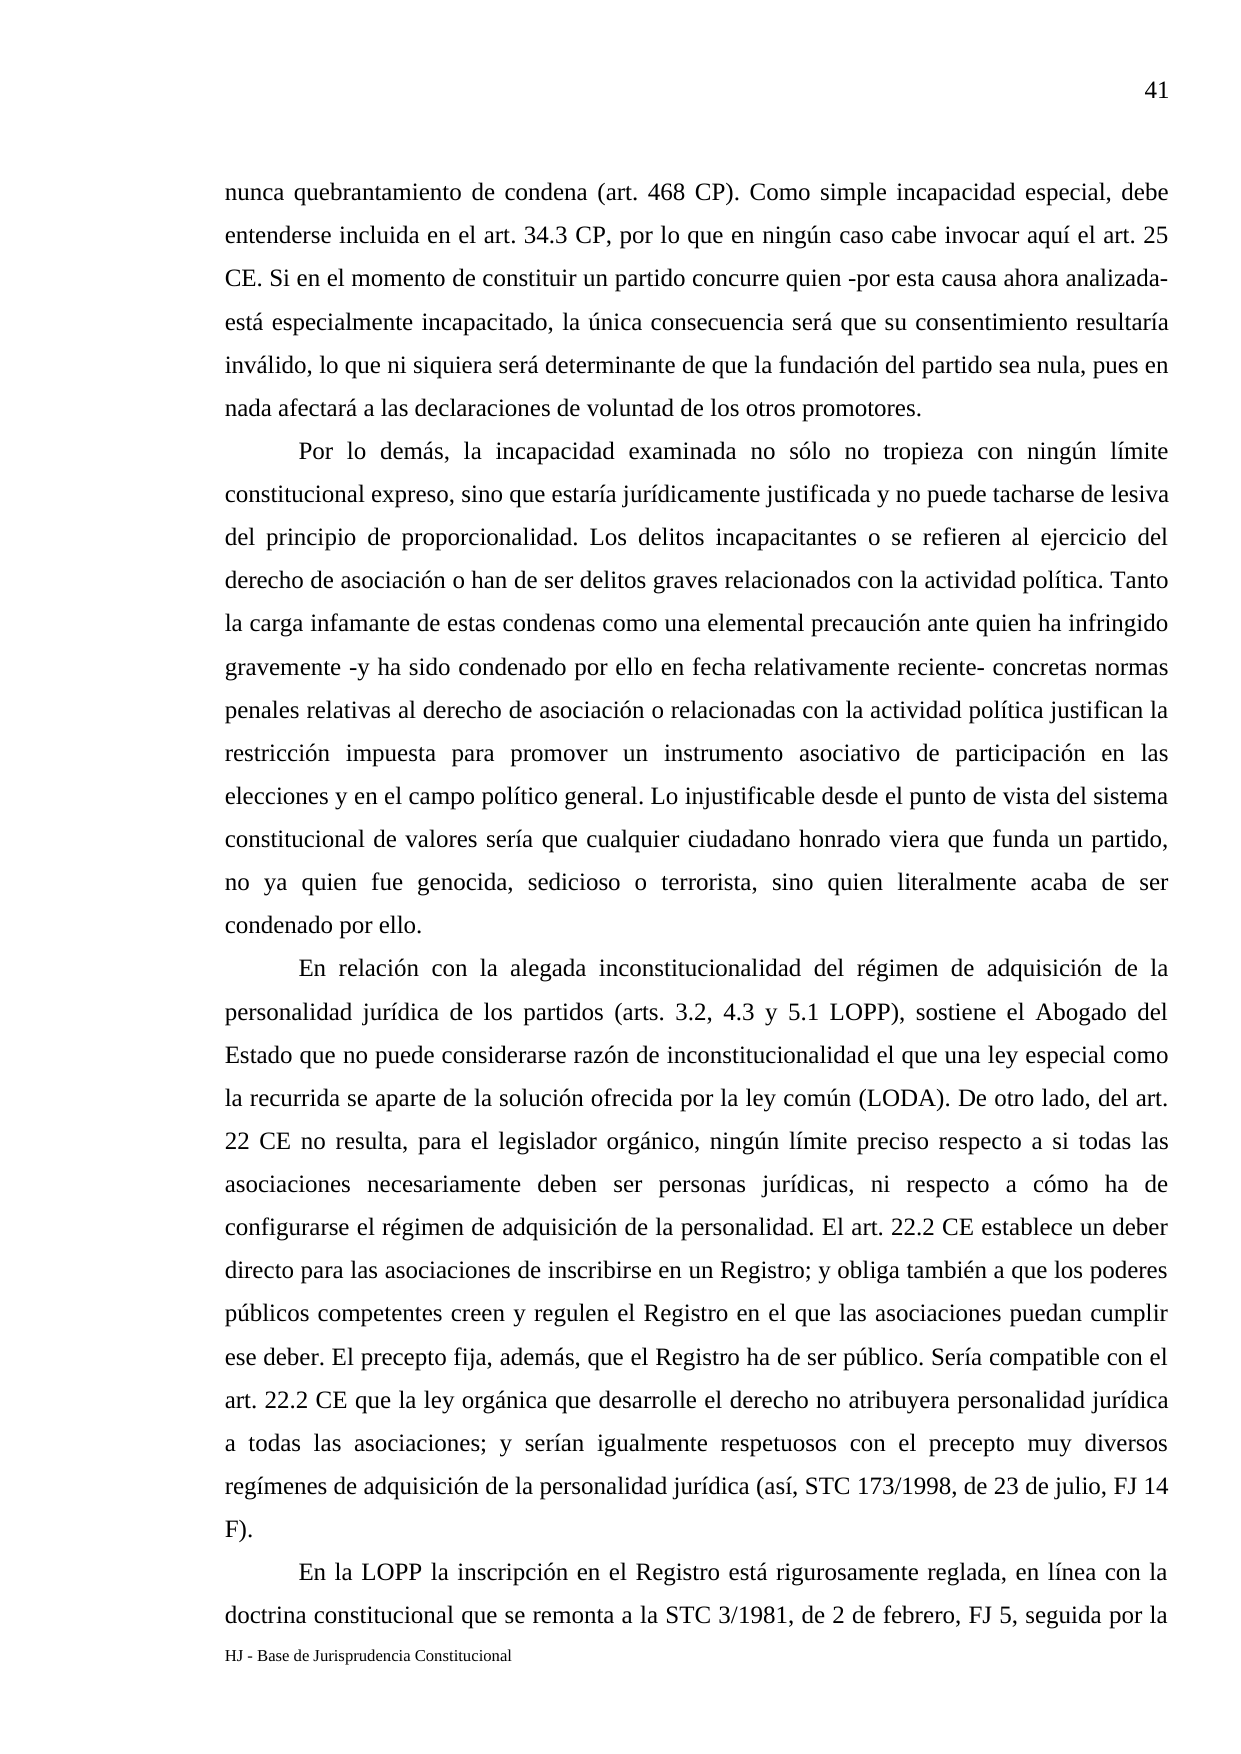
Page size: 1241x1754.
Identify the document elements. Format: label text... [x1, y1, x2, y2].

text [224, 177, 1169, 422]
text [224, 1557, 1169, 1629]
text En relación con la alegada inconstitucionalidad del régimen de adquisición de la personalidad jurídica de los partidos (arts. 3.2, 4.3 y 5.1 LOPP), sostiene el Abogado del Estado que no puede considerarse razón de inconstitucionalidad el que una ley especial como la recurrida se aparte de la solución ofrecida por la ley común (LODA). De otro lado, del art. 22 CE no resulta, para el legislador orgánico, ningún límite preciso respecto a si todas las asociaciones necesariamente deben ser personas jurídicas, ni respecto a cómo ha de configurarse el régimen de adquisición de la personalidad. El art. 22.2 CE establece un deber directo para las asociaciones de inscribirse en un Registro; y obliga también a que los poderes públicos competentes creen y regulen el Registro en el que las asociaciones puedan cumplir ese deber. El precepto fija, además, que el Registro ha de ser público. Sería compatible con el art. 22.2 CE que la ley orgánica que desarrolle el derecho no atribuyera personalidad jurídica a todas las asociaciones; y serían igualmente respetuosos con el precepto muy diversos regímenes de adquisición de la personalidad jurídica (así, STC 173/1998, de 23 de julio, FJ 14 F). [224, 953, 1169, 1543]
text Por lo demás, la incapacidad examinada no sólo no tropieza con ningún límite constitucional expreso, sino que estaría jurídicamente justificada y no puede tacharse de lesiva del principio de proporcionalidad. Los delitos incapacitantes o se refieren al ejercicio del derecho de asociación o han de ser delitos graves relacionados con la actividad política. Tanto la carga infamante de estas condenas como una elemental precaución ante quien ha infringido gravemente -y ha sido condenado por ello en fecha relativamente reciente- concretas normas penales relativas al derecho de asociación o relacionadas con la actividad política justifican la restricción impuesta para promover un instrumento asociativo de participación en las elecciones y en el campo político general. Lo injustificable desde el punto de vista del sistema constitucional de valores sería que cualquier ciudadano honrado viera que funda un partido, no ya quien fue genocida, sedicioso o terrorista, sino quien literalmente acaba de ser condenado por ello. [224, 436, 1169, 939]
